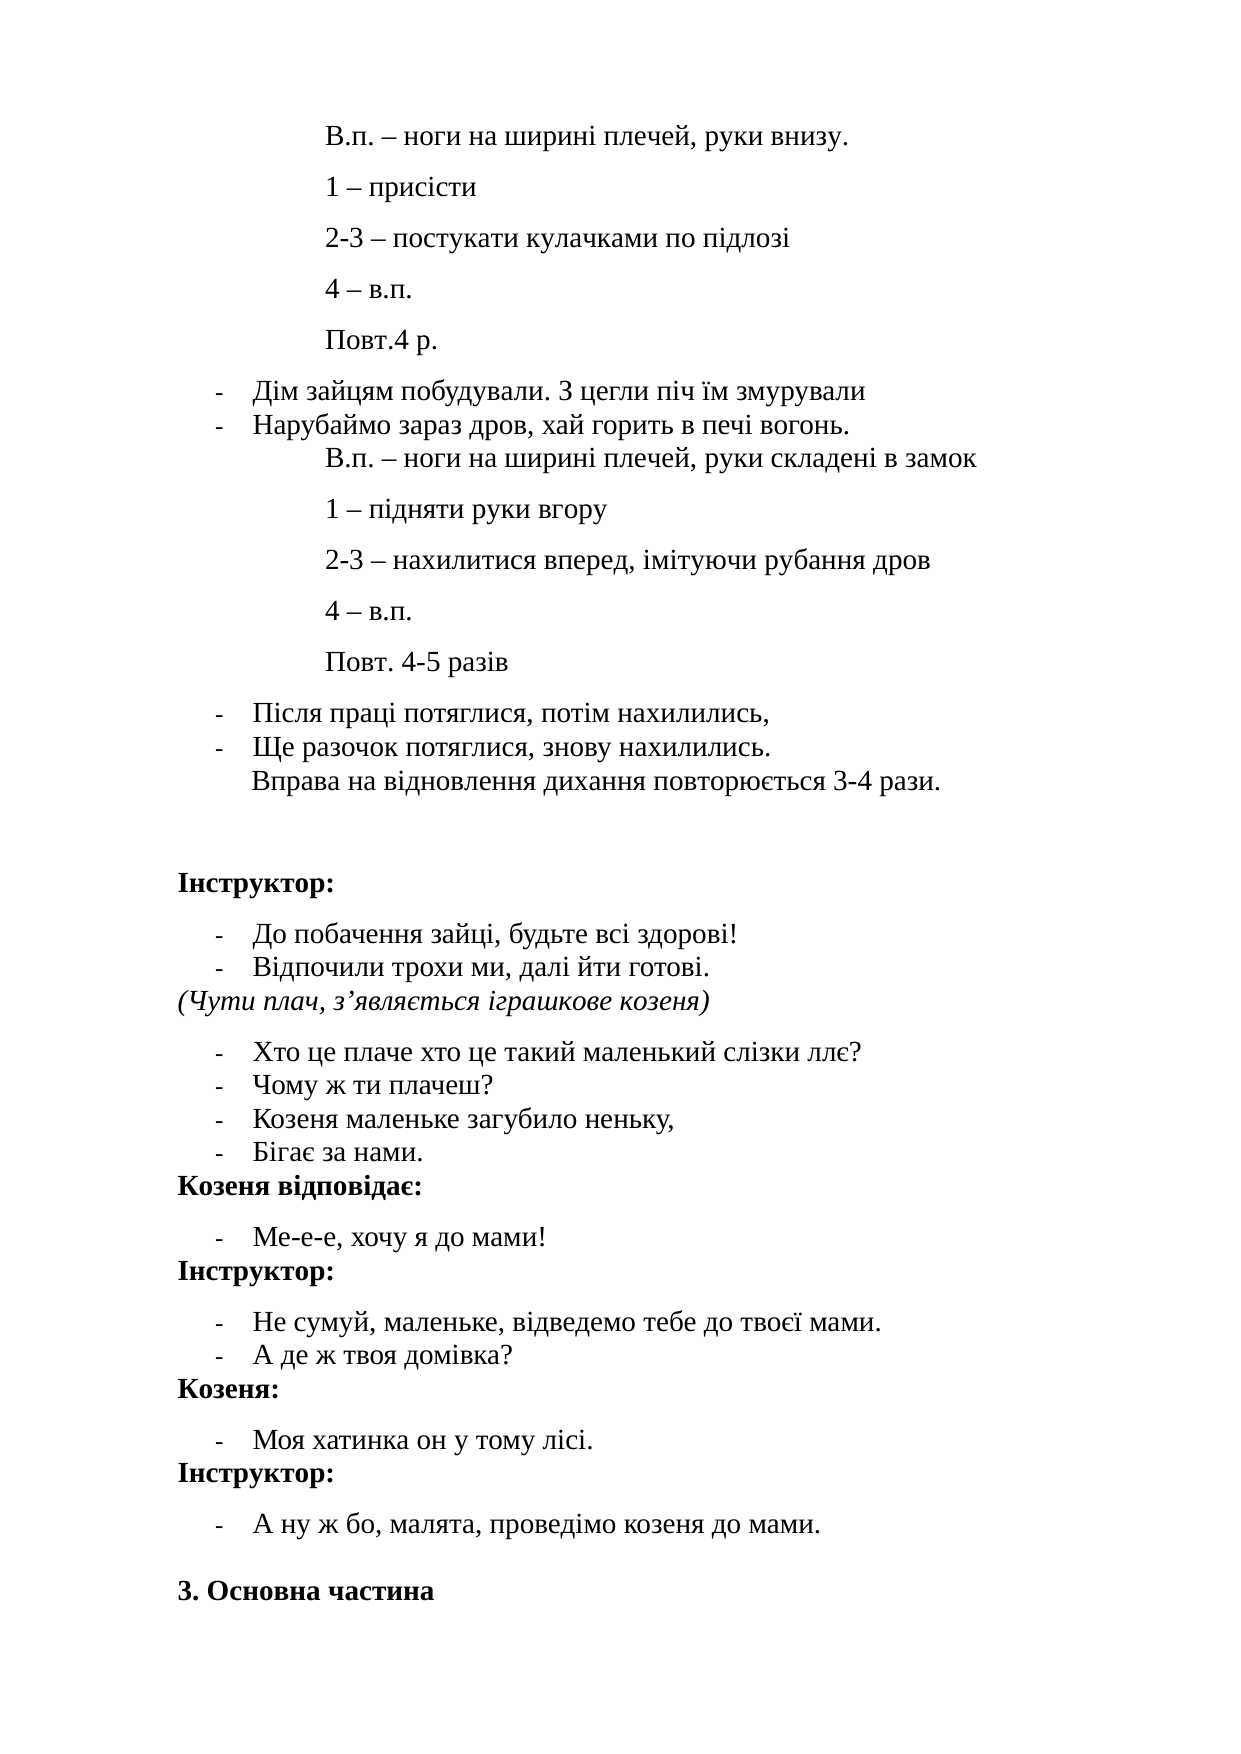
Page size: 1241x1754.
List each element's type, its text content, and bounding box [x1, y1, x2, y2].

list Нарубаймо зараз дров, хай горить в печі вогонь. [215, 407, 1152, 440]
list А де ж твоя домівка? [215, 1337, 1152, 1371]
text Повт. 4-5 разів [325, 644, 1152, 678]
list Відпочили трохи ми, далі йти готові. [215, 949, 1152, 983]
text В.п. – ноги на ширині плечей, руки складені в замок [325, 440, 1152, 474]
text (Чути плач, з’являється іграшкове козеня) [177, 983, 1152, 1016]
list Після праці потяглися, потім нахилились, [215, 696, 1152, 729]
text В.п. – ноги на ширині плечей, руки внизу. [325, 118, 1152, 152]
list До побачення зайці, будьте всі здорові! [215, 916, 1152, 949]
text 2-3 – постукати кулачками по підлозі [325, 220, 1152, 254]
text Козеня відповідає: [177, 1168, 1152, 1202]
text 3. Основна частина [177, 1573, 1152, 1607]
text 1 – підняти руки вгору [325, 491, 1152, 525]
list А ну ж бо, малята, проведімо козеня до мами. [215, 1506, 1152, 1540]
text Повт.4 р. [325, 322, 1152, 356]
list Козеня маленьке загубило неньку, [215, 1101, 1152, 1134]
text Інструктор: [177, 1455, 1152, 1489]
text 4 – в.п. [325, 593, 1152, 627]
list Дім зайцям побудували. З цегли піч їм змурували [215, 373, 1152, 407]
list Моя хатинка он у тому лісі. [215, 1422, 1152, 1455]
list Хто це плаче хто це такий маленький слізки ллє? [215, 1034, 1152, 1067]
text Вправа на відновлення дихання повторюється 3-4 рази. [177, 763, 1152, 796]
list Чому ж ти плачеш? [215, 1067, 1152, 1101]
text 2-3 – нахилитися вперед, імітуючи рубання дров [325, 542, 1152, 576]
text Інструктор: [177, 865, 1152, 898]
text Козеня: [177, 1371, 1152, 1404]
list Бігає за нами. [215, 1134, 1152, 1168]
text 1 – присісти [325, 169, 1152, 203]
list Ме-е-е, хочу я до мами! [215, 1219, 1152, 1253]
list Ще разочок потяглися, знову нахилились. [215, 729, 1152, 763]
list Не сумуй, маленьке, відведемо тебе до твоєї мами. [215, 1304, 1152, 1337]
text Інструктор: [177, 1253, 1152, 1286]
text 4 – в.п. [325, 271, 1152, 305]
